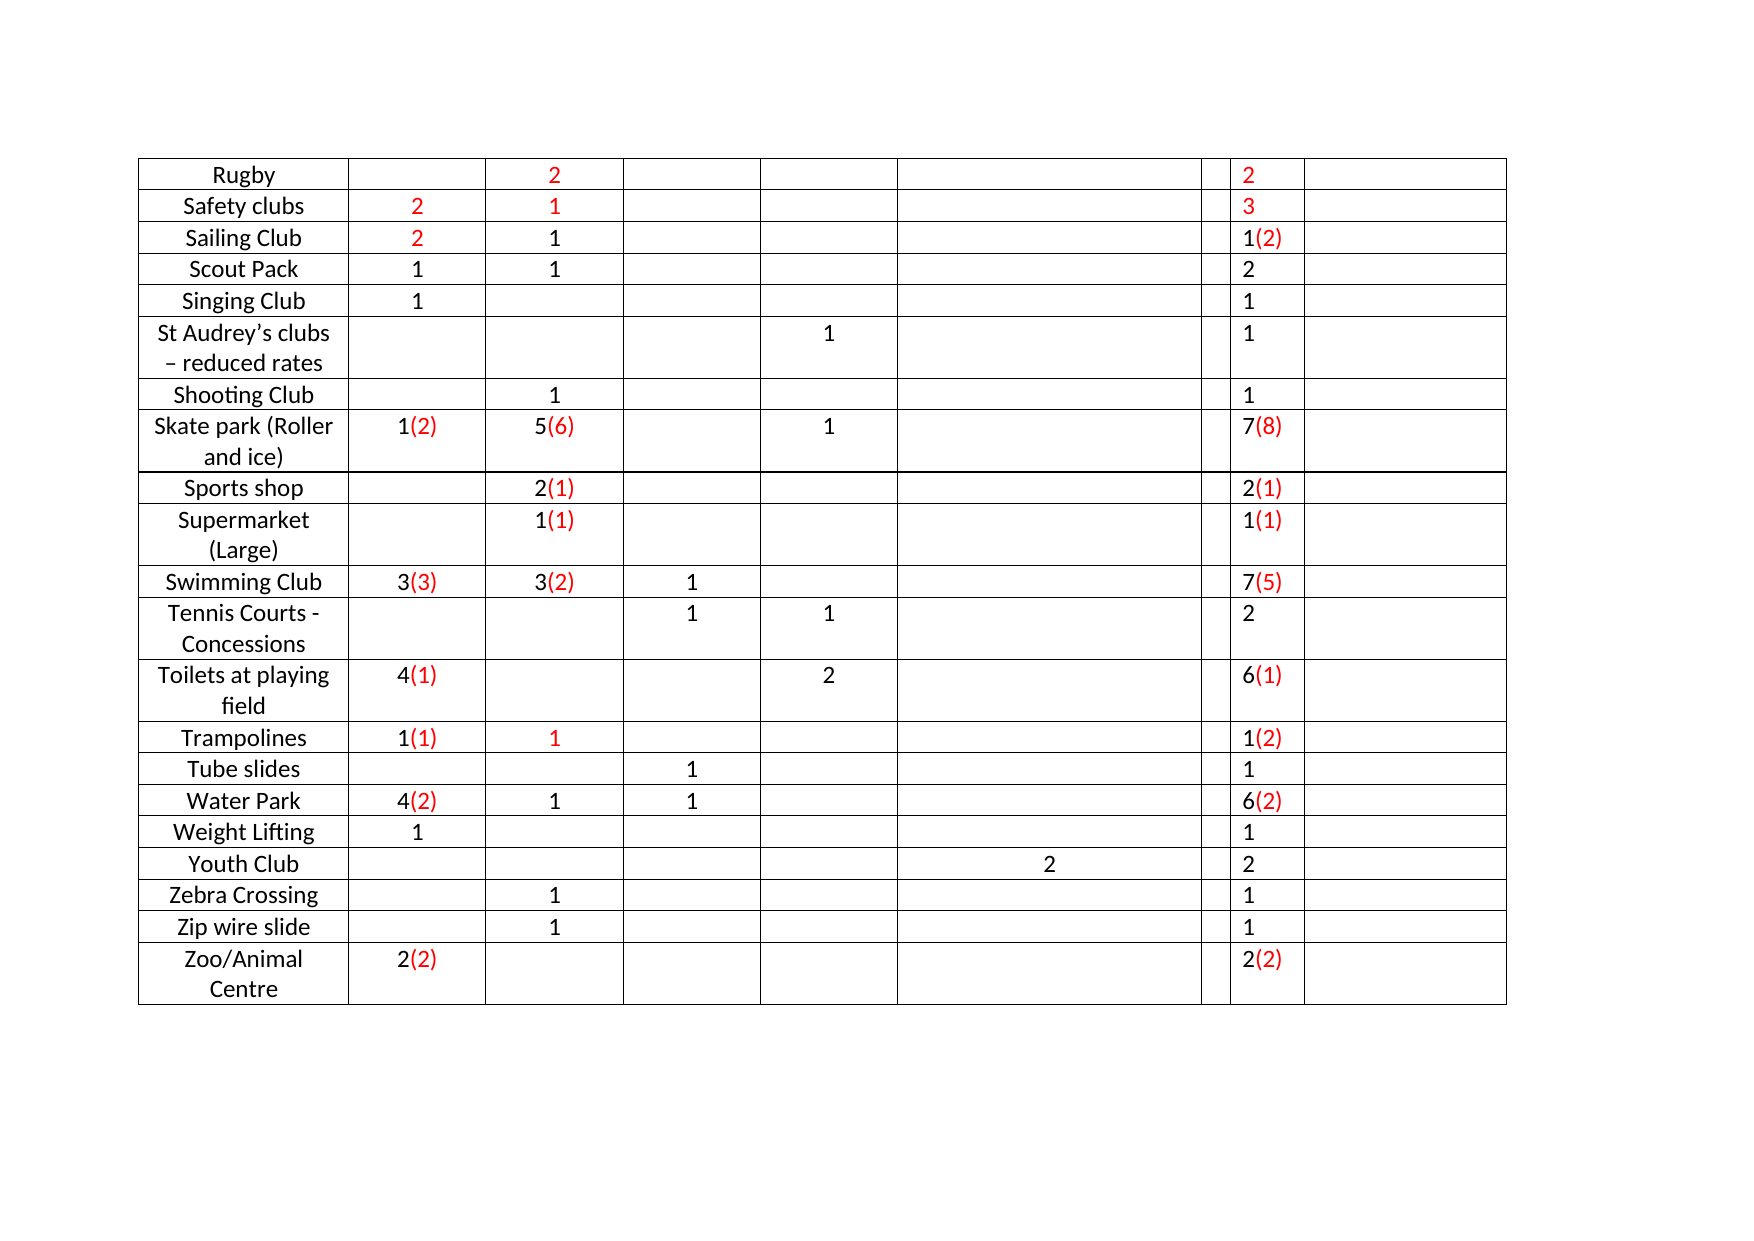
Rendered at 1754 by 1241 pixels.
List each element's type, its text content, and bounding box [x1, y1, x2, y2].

table_cell [624, 379, 760, 409]
table_cell [624, 254, 760, 284]
table_cell [349, 379, 485, 409]
table_cell [1305, 222, 1506, 252]
table_cell [1305, 410, 1506, 471]
table_cell [1202, 285, 1230, 316]
table_cell Swimming Club [139, 566, 348, 597]
table_cell 1 [486, 254, 623, 284]
table_cell [486, 598, 623, 659]
table_cell [624, 410, 760, 471]
table_cell 1 [486, 911, 623, 942]
table_cell 2 [1231, 254, 1304, 284]
table_cell 1 [486, 785, 623, 815]
table_cell [1305, 473, 1506, 503]
table_cell 1 [761, 317, 897, 378]
table_cell 2 [486, 159, 623, 189]
table_cell 2(2) [349, 943, 485, 1004]
table_cell [898, 566, 1201, 597]
table_cell [1305, 379, 1506, 409]
table_cell [624, 159, 760, 189]
table_cell 2(1) [1231, 473, 1304, 503]
table_cell [1305, 722, 1506, 752]
table_cell [1305, 785, 1506, 815]
table_cell [1305, 943, 1506, 1004]
table_cell [1202, 911, 1230, 942]
table_cell 1 [486, 722, 623, 752]
table_cell 1 [624, 566, 760, 597]
table_cell [1202, 816, 1230, 847]
table_cell [1305, 285, 1506, 316]
table_cell [1202, 598, 1230, 659]
table_cell 1 [624, 785, 760, 815]
table_cell 1 [1231, 317, 1304, 378]
table_cell 1 [1231, 911, 1304, 942]
table_cell [898, 943, 1201, 1004]
table_cell [898, 473, 1201, 503]
table_cell [349, 504, 485, 565]
table_cell 3(2) [486, 566, 623, 597]
table_cell [761, 943, 897, 1004]
table_cell 4(2) [349, 785, 485, 815]
table_cell [624, 190, 760, 221]
table_cell [898, 254, 1201, 284]
table_cell [761, 753, 897, 784]
table_cell [1305, 816, 1506, 847]
table_cell 5(6) [486, 410, 623, 471]
table_cell [624, 317, 760, 378]
table_cell [349, 753, 485, 784]
table_cell [1202, 753, 1230, 784]
table_cell 3(3) [349, 566, 485, 597]
table_cell [624, 943, 760, 1004]
table_cell 6(1) [1231, 660, 1304, 721]
table_cell [761, 722, 897, 752]
table_cell Shooting Club [139, 379, 348, 409]
table_cell 2(1) [486, 473, 623, 503]
table_cell [1202, 254, 1230, 284]
table_cell [349, 911, 485, 942]
table_cell [624, 848, 760, 878]
table_cell 1 [486, 379, 623, 409]
table_cell 7(8) [1231, 410, 1304, 471]
table_cell Weight Lifting [139, 816, 348, 847]
table_cell 1 [761, 598, 897, 659]
table_cell [1202, 880, 1230, 910]
table_cell [898, 159, 1201, 189]
table_cell [1202, 410, 1230, 471]
table_cell [898, 816, 1201, 847]
table_cell [761, 159, 897, 189]
table_cell 1(2) [1231, 222, 1304, 252]
table_cell [898, 379, 1201, 409]
table_cell Zoo/Animal Centre [139, 943, 348, 1004]
table_cell 1 [1231, 753, 1304, 784]
table_cell [1305, 880, 1506, 910]
table_cell [1305, 566, 1506, 597]
table_cell [1202, 473, 1230, 503]
table_cell [898, 785, 1201, 815]
table_cell [1202, 504, 1230, 565]
table_cell [898, 722, 1201, 752]
table_cell [1202, 943, 1230, 1004]
table_cell [761, 473, 897, 503]
table_cell [761, 285, 897, 316]
table_cell [624, 222, 760, 252]
table_cell Sailing Club [139, 222, 348, 252]
table_cell [1305, 504, 1506, 565]
table_cell [624, 722, 760, 752]
table_cell Youth Club [139, 848, 348, 878]
table_cell [349, 880, 485, 910]
table_cell St Audrey’s clubs – reduced rates [139, 317, 348, 378]
table_cell [898, 317, 1201, 378]
table_cell [486, 943, 623, 1004]
table_cell [349, 473, 485, 503]
table_cell [486, 816, 623, 847]
table_cell [898, 753, 1201, 784]
table_cell [486, 753, 623, 784]
table_cell Tennis Courts - Concessions [139, 598, 348, 659]
table_cell [1202, 159, 1230, 189]
table_cell [1305, 660, 1506, 721]
table_cell 1 [349, 254, 485, 284]
table_cell [486, 660, 623, 721]
table_cell 1 [1231, 285, 1304, 316]
table_cell [761, 190, 897, 221]
table_cell 2 [1231, 598, 1304, 659]
table_cell 1(1) [349, 722, 485, 752]
table_cell [761, 785, 897, 815]
table_cell [761, 848, 897, 878]
table_cell [1305, 911, 1506, 942]
table_cell [898, 911, 1201, 942]
table_cell [624, 880, 760, 910]
table_cell 1 [1231, 880, 1304, 910]
table_cell [898, 880, 1201, 910]
table_cell [898, 285, 1201, 316]
table_cell 1(1) [1231, 504, 1304, 565]
table_cell 7(5) [1231, 566, 1304, 597]
table_cell 1 [486, 190, 623, 221]
table_cell Trampolines [139, 722, 348, 752]
table_cell 1 [349, 816, 485, 847]
table_cell [1305, 598, 1506, 659]
table_cell [624, 504, 760, 565]
table_cell Rugby [139, 159, 348, 189]
table_cell [898, 504, 1201, 565]
table_cell [1202, 317, 1230, 378]
table_cell [624, 285, 760, 316]
table_cell [1202, 379, 1230, 409]
table_cell 1 [761, 410, 897, 471]
table_cell 1(2) [1231, 722, 1304, 752]
table_cell Safety clubs [139, 190, 348, 221]
table_cell [1305, 159, 1506, 189]
table_cell Skate park (Roller and ice) [139, 410, 348, 471]
table_cell [624, 473, 760, 503]
table_cell Zebra Crossing [139, 880, 348, 910]
table_cell [624, 816, 760, 847]
table_cell Scout Pack [139, 254, 348, 284]
table_cell 2 [1231, 848, 1304, 878]
table_cell [761, 816, 897, 847]
table_cell [761, 222, 897, 252]
table_cell [761, 254, 897, 284]
table_cell [1202, 660, 1230, 721]
table_cell [1202, 190, 1230, 221]
table_cell 2 [349, 222, 485, 252]
table_cell [1305, 753, 1506, 784]
table_cell [761, 880, 897, 910]
table_cell Sports shop [139, 473, 348, 503]
table_cell 1 [624, 598, 760, 659]
table_cell Supermarket (Large) [139, 504, 348, 565]
table_cell [761, 566, 897, 597]
table_cell [1202, 722, 1230, 752]
table_cell Tube slides [139, 753, 348, 784]
table_cell [898, 410, 1201, 471]
table_cell Toilets at playing field [139, 660, 348, 721]
table_cell [624, 911, 760, 942]
table_cell 3 [1231, 190, 1304, 221]
table_cell [761, 379, 897, 409]
table_cell 2 [1231, 159, 1304, 189]
table_cell [349, 317, 485, 378]
table_cell [1202, 785, 1230, 815]
table_cell [624, 660, 760, 721]
table_cell [1305, 190, 1506, 221]
table_cell Zip wire slide [139, 911, 348, 942]
table_cell [898, 660, 1201, 721]
table_cell [761, 504, 897, 565]
table_cell Water Park [139, 785, 348, 815]
table_cell 1(2) [349, 410, 485, 471]
table_cell [1305, 254, 1506, 284]
table_cell 1 [1231, 379, 1304, 409]
table_cell 2(2) [1231, 943, 1304, 1004]
table_cell [1305, 848, 1506, 878]
table_cell 6(2) [1231, 785, 1304, 815]
table_cell [898, 222, 1201, 252]
table_cell [898, 190, 1201, 221]
table_cell [1202, 848, 1230, 878]
table_cell [1202, 566, 1230, 597]
table_cell 1 [1231, 816, 1304, 847]
table_cell 1 [486, 880, 623, 910]
table_cell [486, 848, 623, 878]
table_cell [486, 317, 623, 378]
table_cell [898, 598, 1201, 659]
table_cell 2 [761, 660, 897, 721]
table_cell [1202, 222, 1230, 252]
table_cell 2 [349, 190, 485, 221]
table_cell 2 [898, 848, 1201, 878]
table_cell 1 [486, 222, 623, 252]
table_cell 1 [624, 753, 760, 784]
table_cell [761, 911, 897, 942]
table_cell [349, 159, 485, 189]
table_cell 1 [349, 285, 485, 316]
table_cell Singing Club [139, 285, 348, 316]
table_cell 1(1) [486, 504, 623, 565]
table_cell [349, 848, 485, 878]
table_cell 4(1) [349, 660, 485, 721]
table_cell [486, 285, 623, 316]
table_cell [1305, 317, 1506, 378]
table_cell [349, 598, 485, 659]
